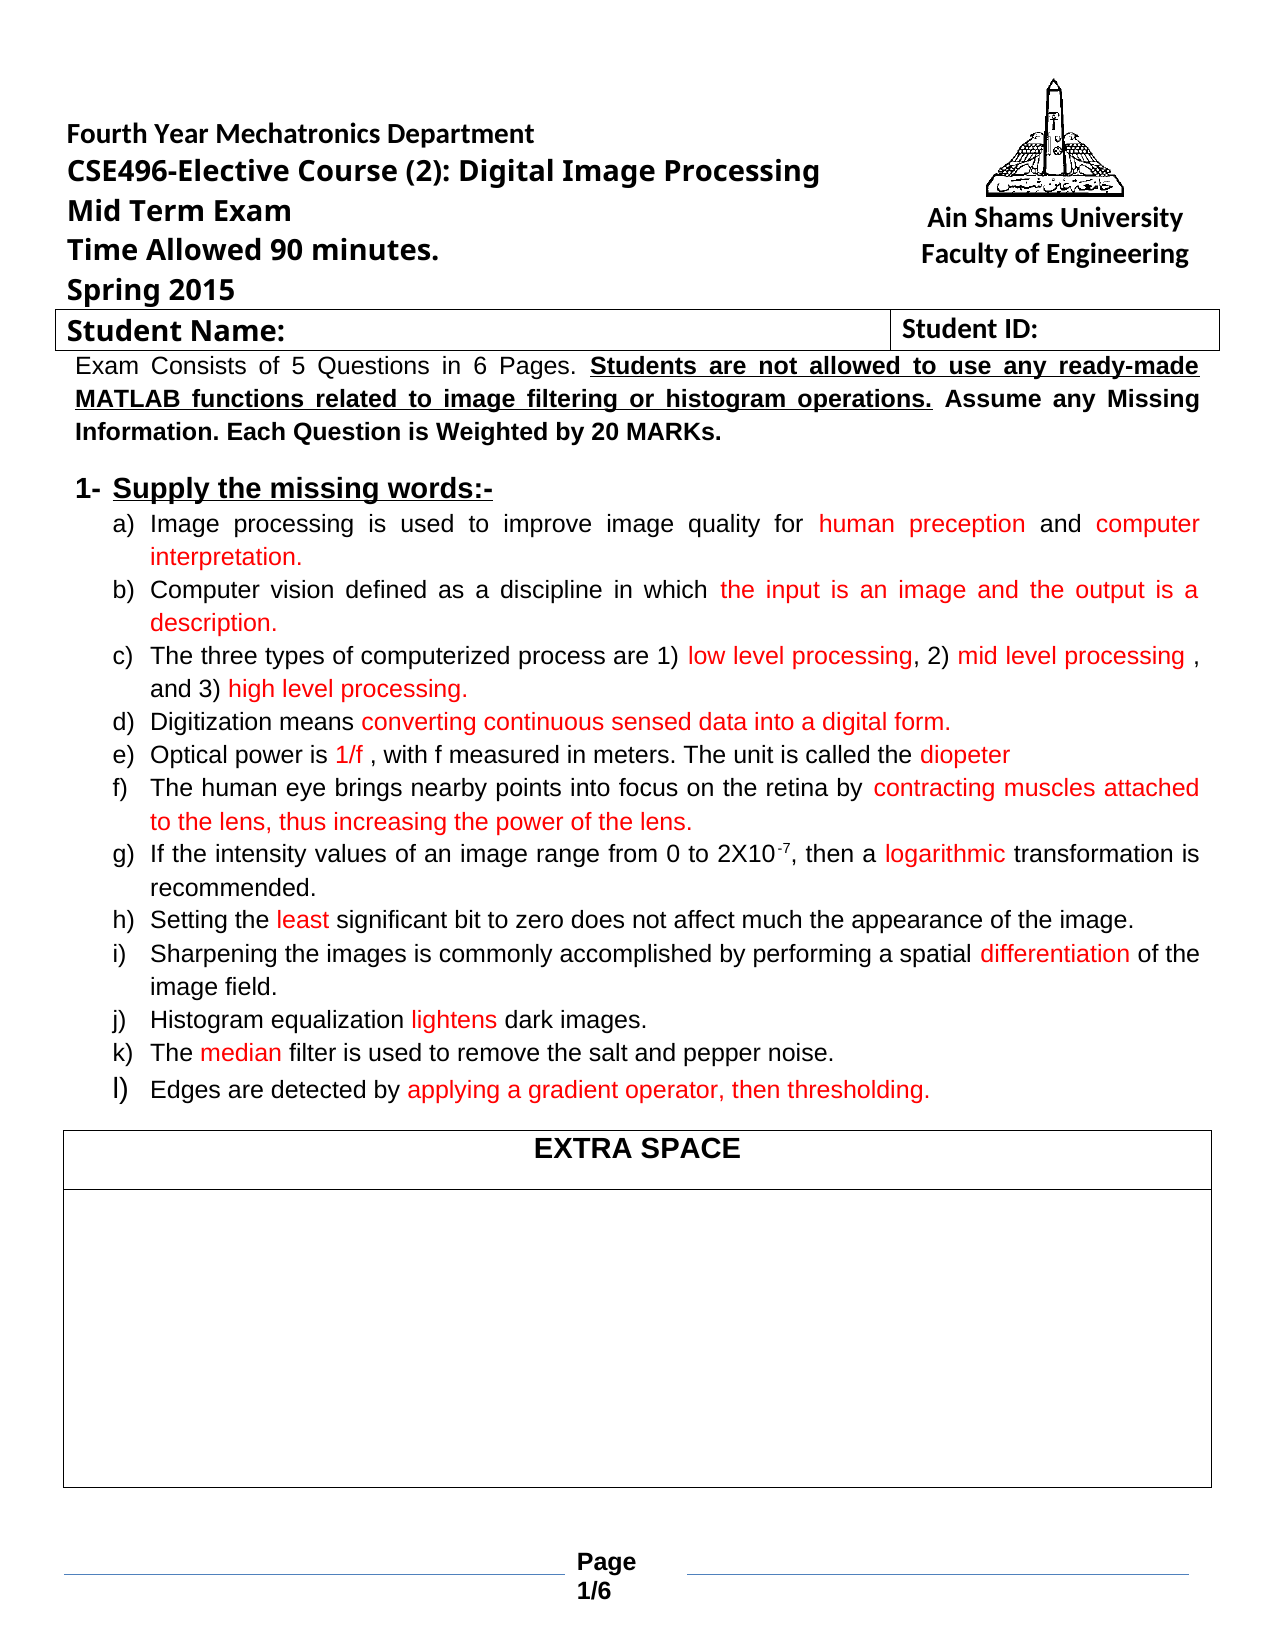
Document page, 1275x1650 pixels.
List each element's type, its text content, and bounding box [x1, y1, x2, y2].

table_header Fourth Year Mechatronics Department CSE496-Elective Course (2): Digital Image Processing Mid Term Exam Time Allowed 90 minutes. Spring 2015 [55, 75, 891, 309]
list Edges are detected by applying a gradient operator, then thresholding. [112, 1071, 1200, 1104]
list Histogram equalization lightens dark images. [112, 1004, 1200, 1033]
list The three types of computerized process are 1) low level processing, 2) mid level processing , and 3) high level processing. [112, 641, 1200, 703]
list Image processing is used to improve image quality for human preception and computer interpretation. [112, 509, 1200, 571]
list The median filter is used to remove the salt and pepper noise. [112, 1038, 1200, 1066]
list Digitization means converting continuous sensed data into a digital form. [112, 707, 1200, 736]
table_cell [64, 1190, 1211, 1487]
table_header EXTRA SPACE [64, 1131, 1211, 1189]
list Supply the missing words:- [75, 471, 1200, 504]
list The human eye brings nearby points into focus on the retina by contracting muscles attached to the lens, thus increasing the power of the lens. [112, 773, 1200, 835]
list Optical power is 1/f , with f measured in meters. The unit is called the diopeter [112, 740, 1200, 769]
list Computer vision defined as a discipline in which the input is an image and the output is a description. [112, 575, 1200, 637]
list If the intensity values of an image range from 0 to 2X10-7, then a logarithmic transformation is recommended. [112, 839, 1200, 901]
text Exam Consists of 5 Questions in 6 Pages. Students are not allowed to use any ready-made MATLAB functions related to image filtering or histogram operations. Assume any Missing Information. Each Question is Weighted by 20 MARKs. [75, 351, 1200, 446]
table_cell Student Name: [56, 310, 890, 350]
list Sharpening the images is commonly accomplished by performing a spatial differentiation of the image field. [112, 938, 1200, 1000]
list Setting the least significant bit to zero does not affect much the appearance of the image. [112, 906, 1200, 934]
table_header Ain Shams University Faculty of Engineering [891, 75, 1220, 309]
picture [981, 75, 1130, 199]
table_cell Student ID: [891, 310, 1219, 350]
